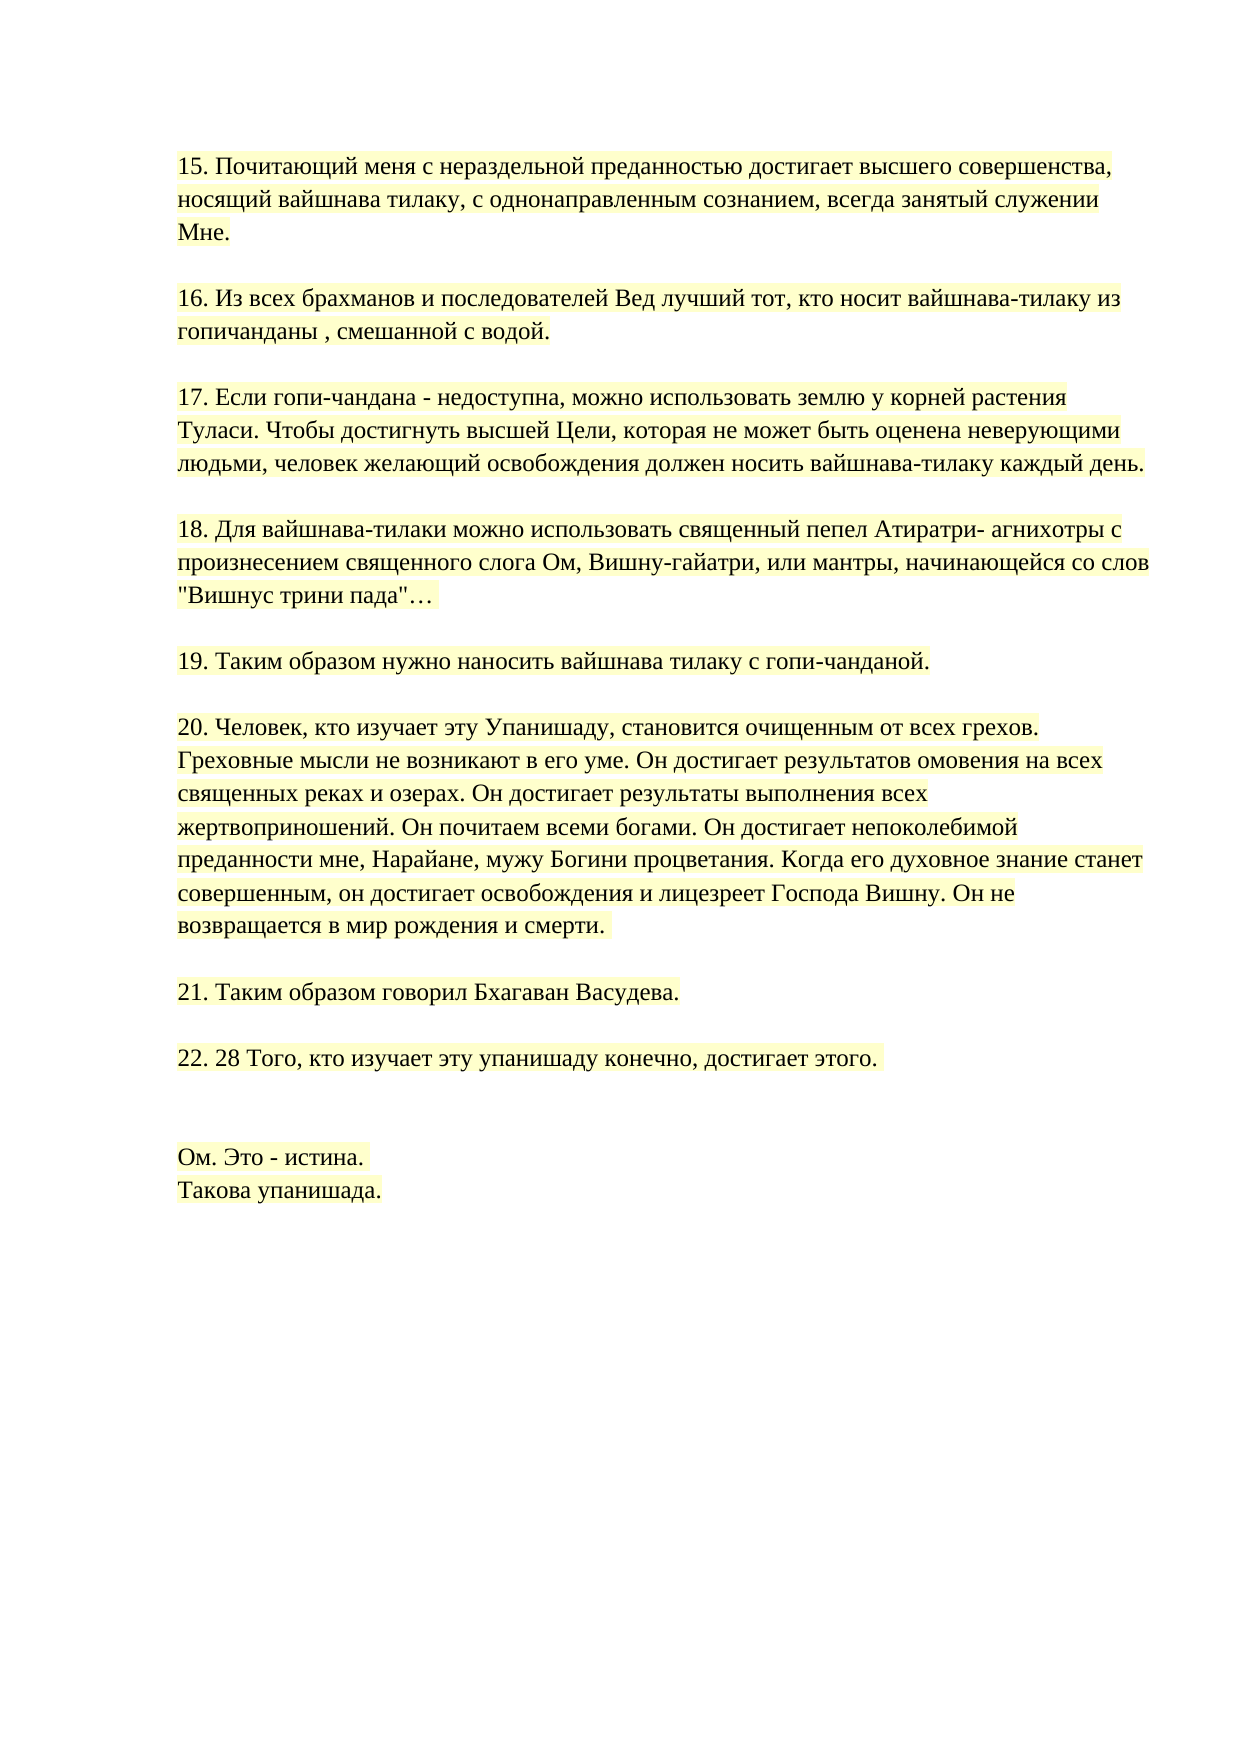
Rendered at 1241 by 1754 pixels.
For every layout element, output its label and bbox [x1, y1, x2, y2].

text [177, 118, 1152, 1203]
